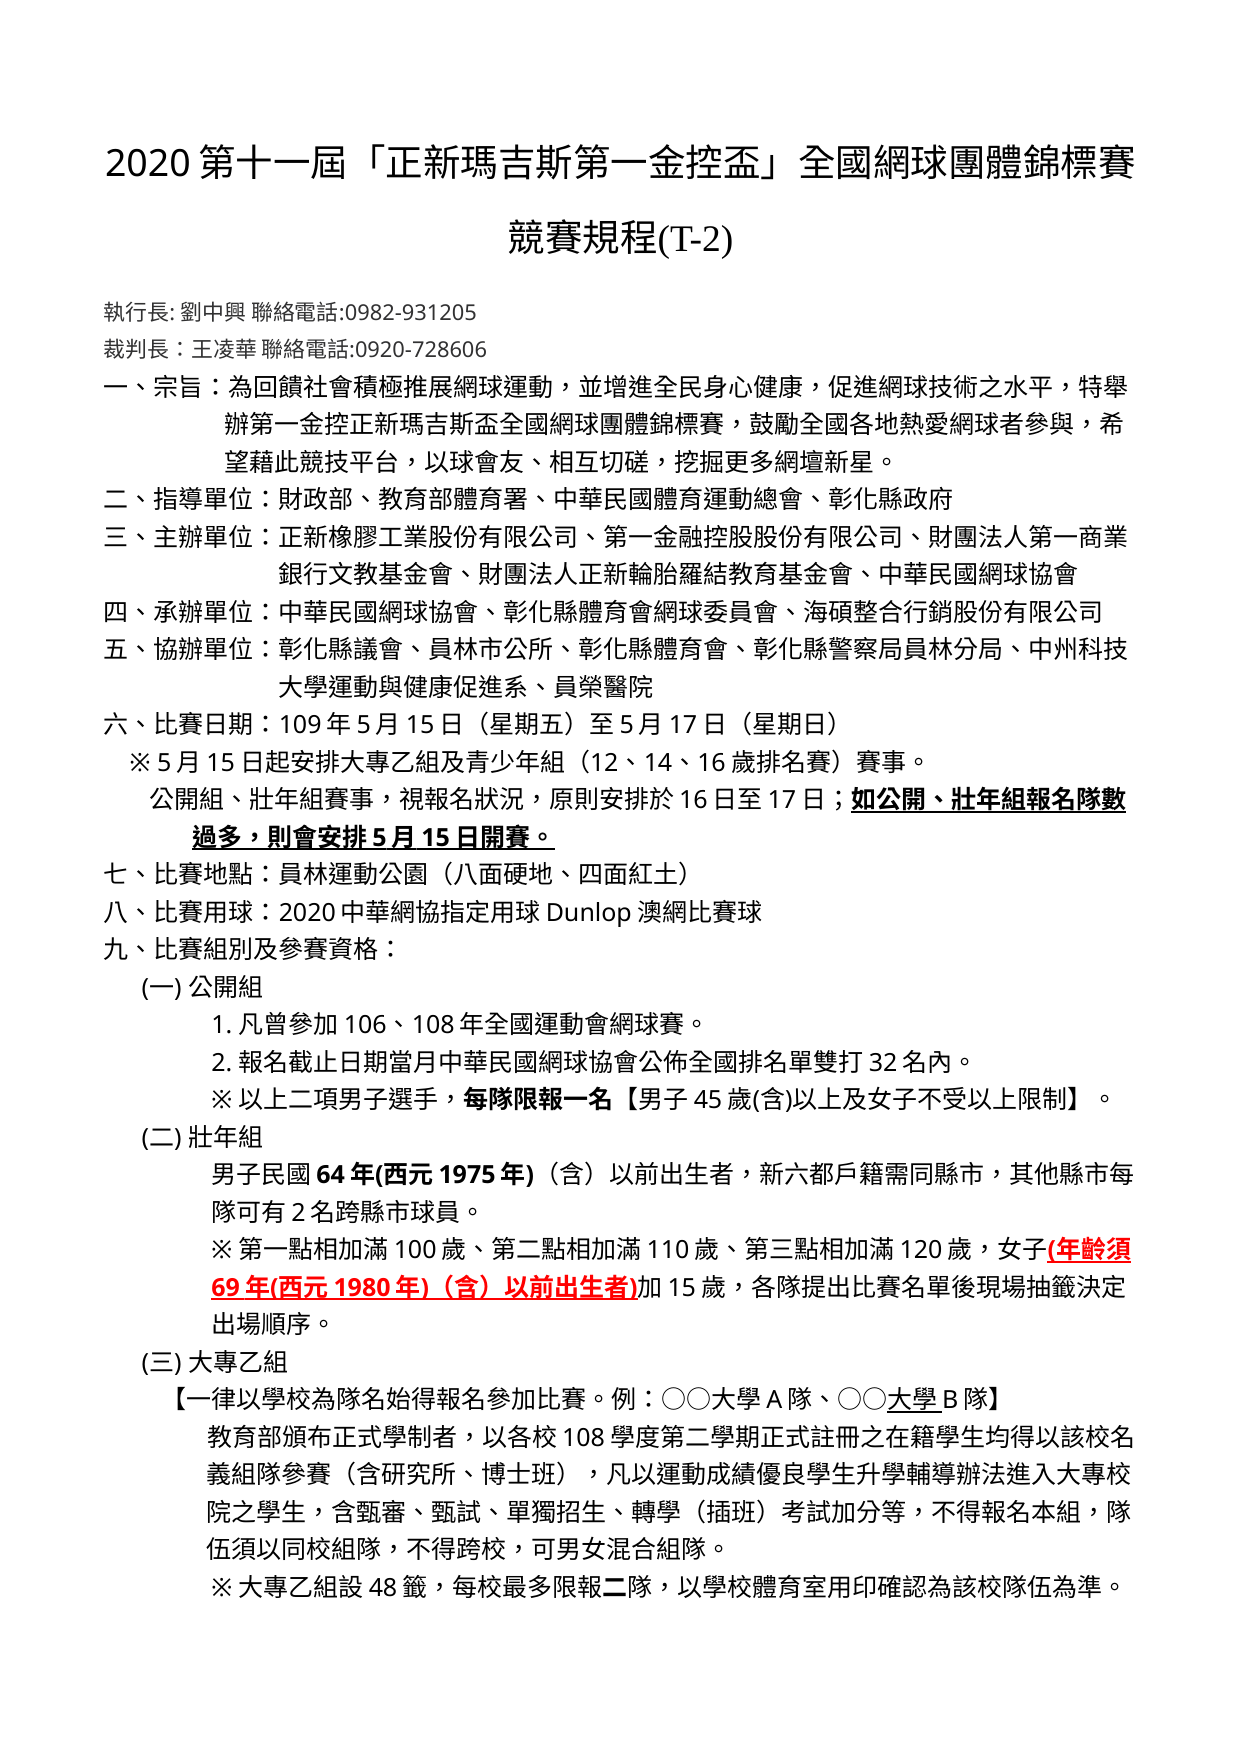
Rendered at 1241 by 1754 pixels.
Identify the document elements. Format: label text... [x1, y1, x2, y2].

text ※ 以上二項男子選手，每隊限報一名【男子45歲(含)以上及女子不受以上限制】。 [211, 1079, 1137, 1117]
text 執行長: 劉中興 聯絡電話:0982-931205 [103, 292, 1137, 329]
text 三、主辦單位：正新橡膠工業股份有限公司、第一金融控股股份有限公司、財團法人第一商業銀行文教基金會、財團法人正新輪胎羅結教育基金會、中華民國網球協會 [103, 517, 1137, 592]
text (三) 大專乙組 [128, 1342, 1137, 1379]
text ※ 大專乙組設48籤，每校最多限報二隊，以學校體育室用印確認為該校隊伍為準。 [211, 1567, 1137, 1604]
text 六、比賽日期：109年5月15日（星期五）至5月17日（星期日） [103, 704, 1137, 742]
text 2. 報名截止日期當月中華民國網球協會公佈全國排名單雙打32名內。 [211, 1042, 1137, 1079]
text (一) 公開組 [128, 967, 1137, 1004]
text ※ 第一點相加滿100歲、第二點相加滿110歲、第三點相加滿120歲，女子(年齡須69年(西元1980年)（含）以前出生者)加15歲，各隊提出比賽名單後現場抽籤決定出場順序。 [211, 1229, 1137, 1342]
text 四、承辦單位：中華民國網球協會、彰化縣體育會網球委員會、海碩整合行銷股份有限公司 [103, 592, 1137, 629]
text 九、比賽組別及參賽資格： [103, 929, 1137, 967]
text 2020第十一屆「正新瑪吉斯第一金控盃」全國網球團體錦標賽 [103, 123, 1137, 198]
text 七、比賽地點：員林運動公園（八面硬地、四面紅土） [103, 854, 1137, 892]
text 1. 凡曾參加106、108年全國運動會網球賽。 [211, 1004, 1137, 1042]
text ※ 5月15日起安排大專乙組及青少年組（12、14、16歲排名賽）賽事。 [103, 742, 1137, 779]
text 教育部頒布正式學制者，以各校108學度第二學期正式註冊之在籍學生均得以該校名義組隊參賽（含研究所、博士班），凡以運動成績優良學生升學輔導辦法進入大專校院之學生，含甄審、甄試、單獨招生、轉學（插班）考試加分等，不得報名本組，隊伍須以同校組隊，不得跨校，可男女混合組隊。 [207, 1417, 1137, 1567]
text 八、比賽用球：2020中華網協指定用球Dunlop澳網比賽球 [103, 892, 1137, 929]
text 競賽規程(T-2) [103, 198, 1137, 273]
text 裁判長：王凌華 聯絡電話:0920-728606 [103, 329, 1137, 367]
text (二) 壯年組 [128, 1117, 1137, 1154]
text 【一律以學校為隊名始得報名參加比賽。例：○○大學A隊、○○大學B隊】 [128, 1379, 1137, 1417]
text 二、指導單位：財政部、教育部體育署、中華民國體育運動總會、彰化縣政府 [103, 479, 1137, 517]
text 一、宗旨：為回饋社會積極推展網球運動，並增進全民身心健康，促進網球技術之水平，特舉辦第一金控正新瑪吉斯盃全國網球團體錦標賽，鼓勵全國各地熱愛網球者參與，希望藉此競技平台，以球會友、相互切磋，挖掘更多網壇新星。 [103, 367, 1137, 479]
text 男子民國64年(西元1975年)（含）以前出生者，新六都戶籍需同縣市，其他縣市每隊可有2名跨縣市球員。 [211, 1154, 1137, 1229]
text 五、協辦單位：彰化縣議會、員林市公所、彰化縣體育會、彰化縣警察局員林分局、中州科技大學運動與健康促進系、員榮醫院 [103, 629, 1137, 704]
text 公開組、壯年組賽事，視報名狀況，原則安排於16日至17日；如公開、壯年組報名隊數過多，則會安排5月15日開賽。 [103, 779, 1137, 854]
